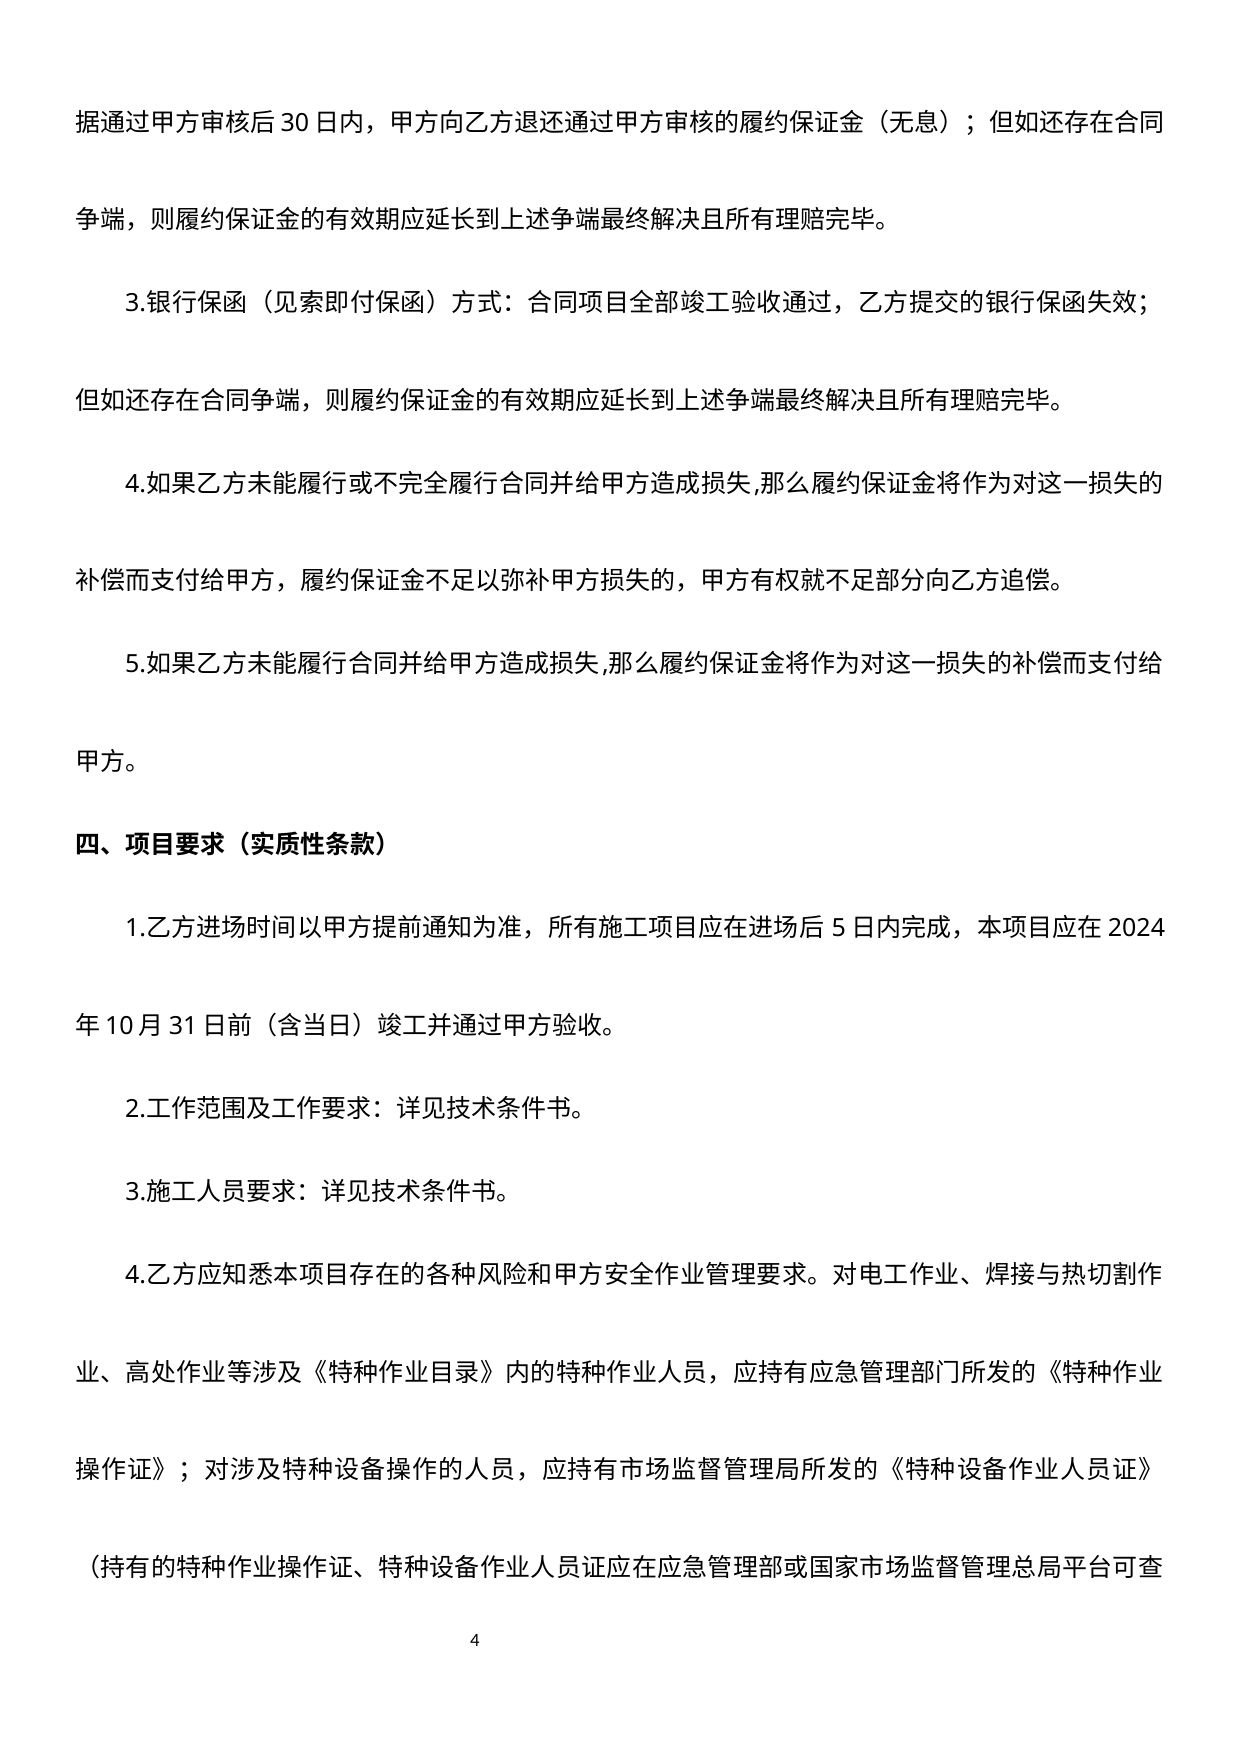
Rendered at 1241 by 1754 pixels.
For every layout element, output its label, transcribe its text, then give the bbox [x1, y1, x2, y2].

list 3.银行保函（见索即付保函）方式：合同项目全部竣工验收通过，乙方提交的银行保函失效；但如还存在合同争端，则履约保证金的有效期应延长到上述争端最终解决且所有理赔完毕。 [75, 268, 1165, 431]
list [75, 88, 1165, 250]
list 5.如果乙方未能履行合同并给甲方造成损失,那么履约保证金将作为对这一损失的补偿而支付给甲方。 [75, 629, 1165, 792]
text 1.乙方进场时间以甲方提前通知为准，所有施工项目应在进场后5日内完成，本项目应在2024年10月31日前（含当日）竣工并通过甲方验收。 [75, 893, 1165, 1056]
text 四、项目要求（实质性条款） [75, 810, 1165, 875]
list 4.如果乙方未能履行或不完全履行合同并给甲方造成损失,那么履约保证金将作为对这一损失的补偿而支付给甲方，履约保证金不足以弥补甲方损失的，甲方有权就不足部分向乙方追偿。 [75, 449, 1165, 611]
text 3.施工人员要求：详见技术条件书。 [75, 1157, 1165, 1222]
text 2.工作范围及工作要求：详见技术条件书。 [75, 1074, 1165, 1139]
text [75, 1240, 1165, 1598]
